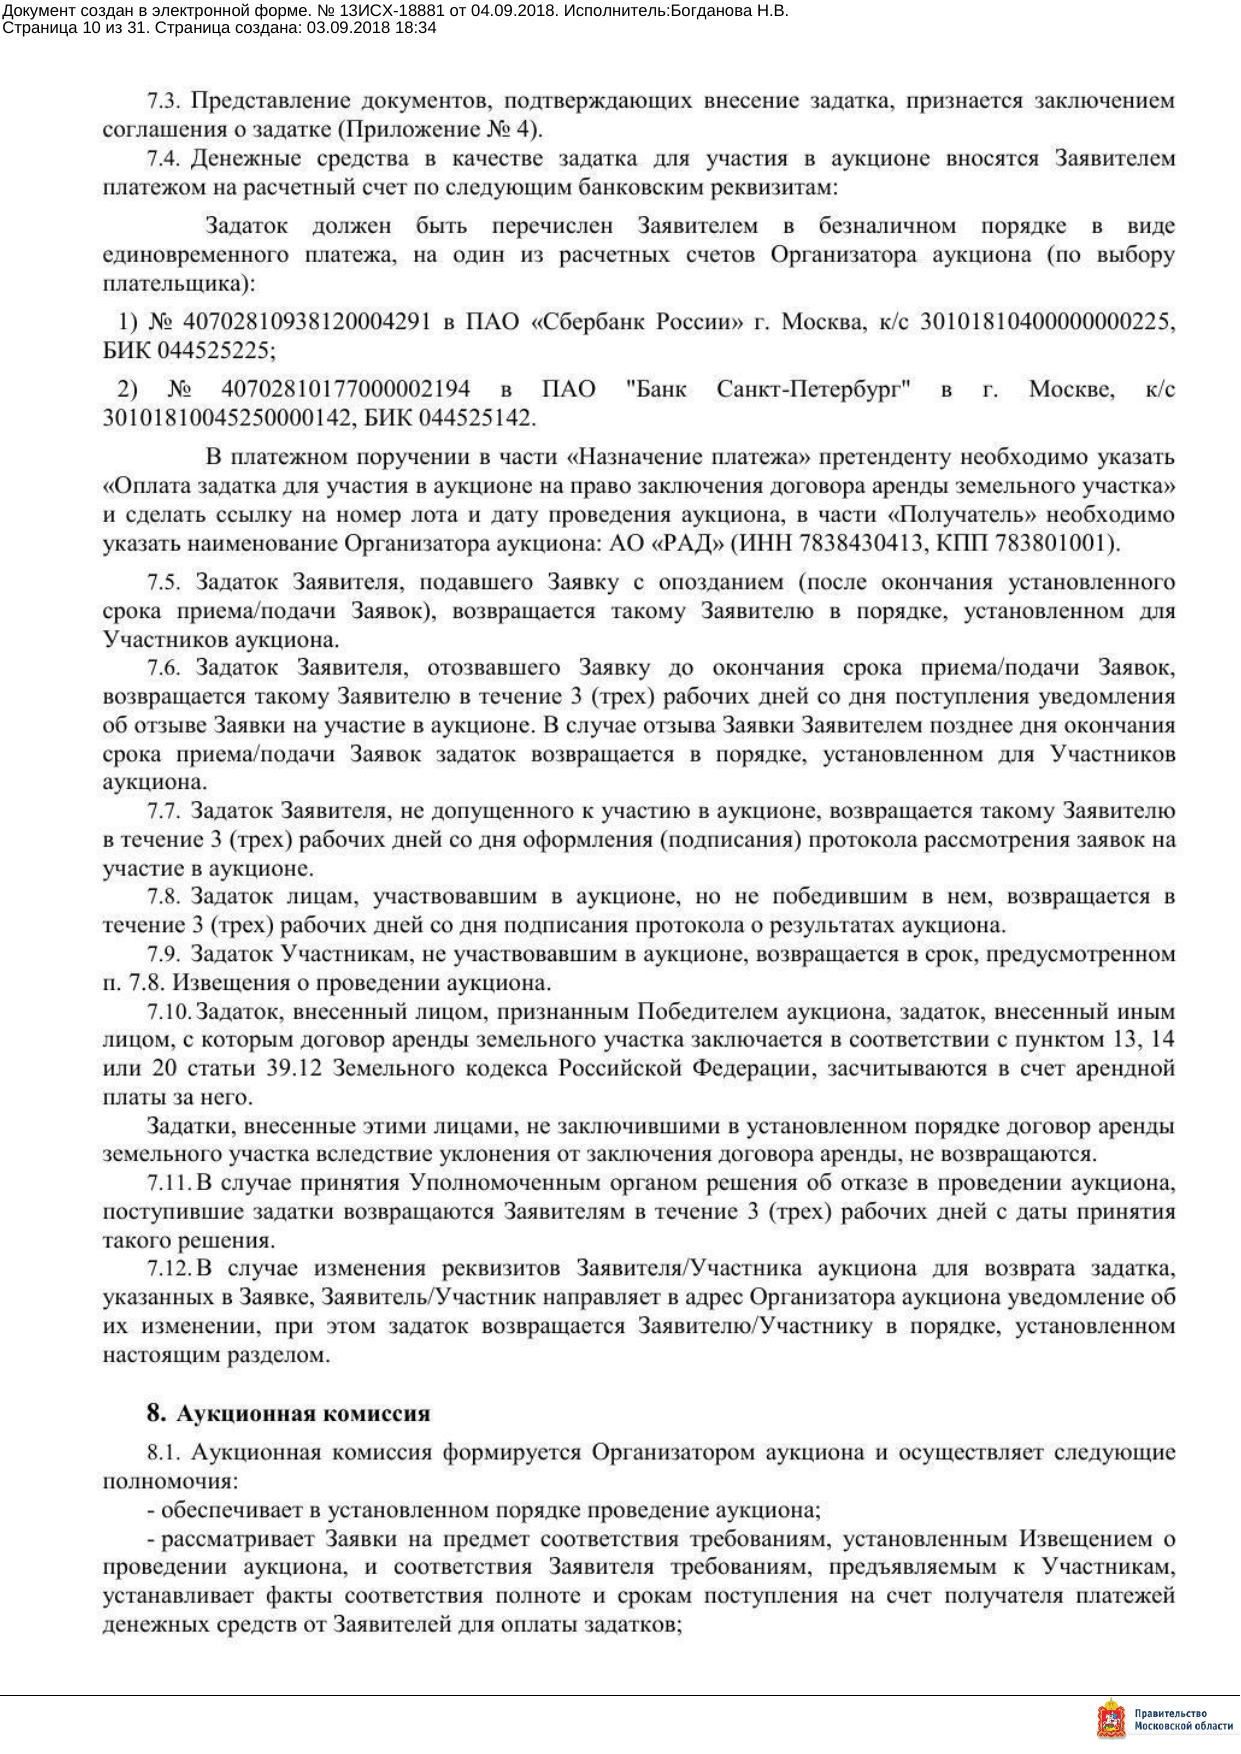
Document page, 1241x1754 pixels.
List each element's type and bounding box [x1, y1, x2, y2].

picture [1096, 1697, 1241, 1740]
picture [96, 85, 1185, 1645]
